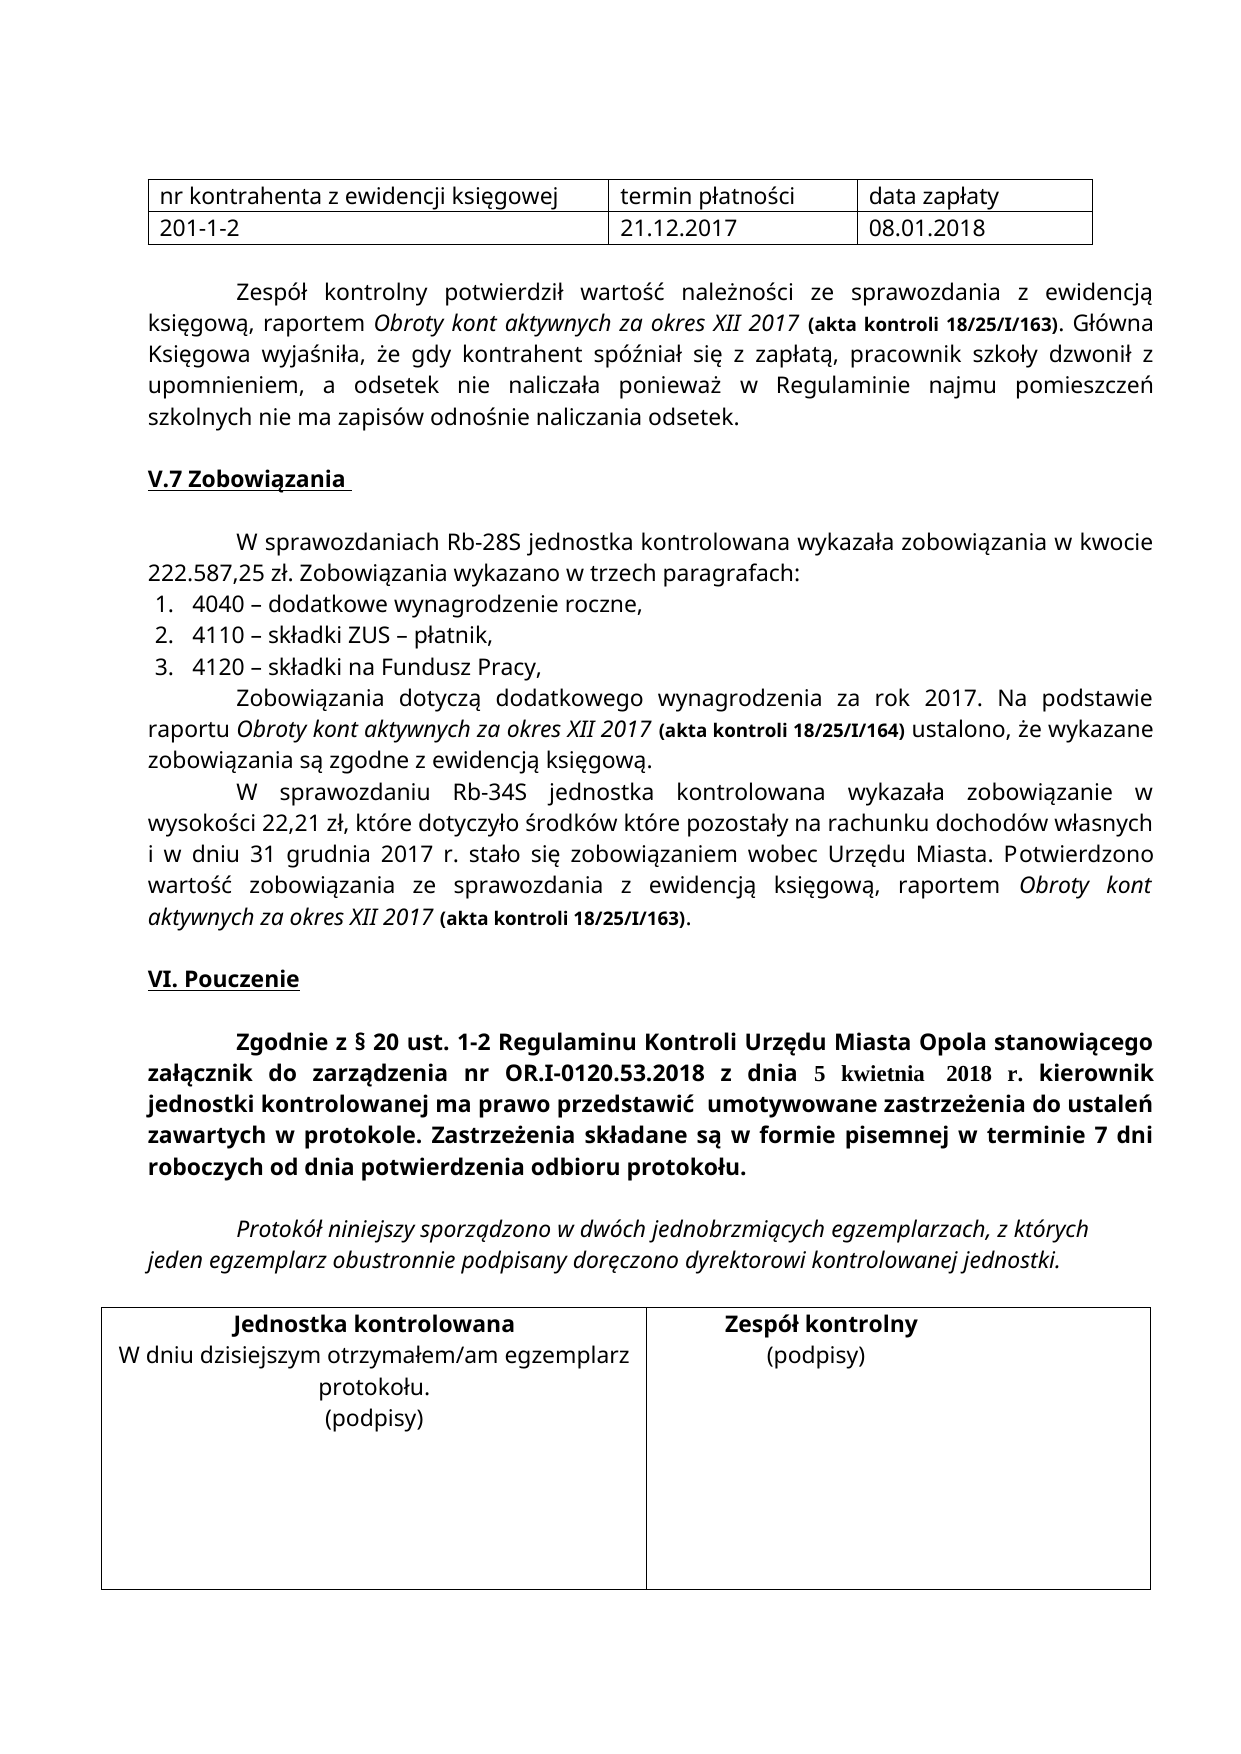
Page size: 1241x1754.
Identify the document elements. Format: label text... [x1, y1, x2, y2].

text Zespół kontrolny potwierdził wartość należności ze sprawozdania z ewidencją księgową, raportem Obroty kont aktywnych za okres XII 2017 (akta kontroli 18/25/I/163). Główna Księgowa wyjaśniła, że gdy kontrahent spóźniał się z zapłatą, pracownik szkoły dzwonił z upomnieniem, a odsetek nie naliczała ponieważ w Regulaminie najmu pomieszczeń szkolnych nie ma zapisów odnośnie naliczania odsetek. [148, 276, 1154, 432]
list 4040 – dodatkowe wynagrodzenie roczne, [154, 588, 1154, 619]
list 4120 – składki na Fundusz Pracy, [154, 651, 1154, 682]
text VI. Pouczenie [148, 963, 1154, 994]
text Protokół niniejszy sporządzono w dwóch jednobrzmiących egzemplarzach, z których jeden egzemplarz obustronnie podpisany doręczono dyrektorowi kontrolowanej jednostki. [148, 1213, 1093, 1276]
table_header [647, 1308, 1150, 1589]
table_header termin płatności [609, 180, 857, 211]
text W sprawozdaniach Rb-28S jednostka kontrolowana wykazała zobowiązania w kwocie 222.587,25 zł. Zobowiązania wykazano w trzech paragrafach: [148, 526, 1154, 588]
table_header nr kontrahenta z ewidencji księgowej [149, 180, 608, 211]
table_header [102, 1308, 646, 1589]
table_cell 08.01.2018 [858, 212, 1092, 243]
text V.7 Zobowiązania [148, 463, 1154, 494]
list 4110 – składki ZUS – płatnik, [154, 619, 1154, 651]
text Zgodnie z § 20 ust. 1-2 Regulaminu Kontroli Urzędu Miasta Opola stanowiącego załącznik do zarządzenia nr OR.I-0120.53.2018 z dnia 5 kwietnia 2018 r. kierownik jednostki kontrolowanej ma prawo przedstawić umotywowane zastrzeżenia do ustaleń zawartych w protokole. Zastrzeżenia składane są w formie pisemnej w terminie 7 dni roboczych od dnia potwierdzenia odbioru protokołu. [148, 1026, 1154, 1182]
text W sprawozdaniu Rb-34S jednostka kontrolowana wykazała zobowiązanie w wysokości 22,21 zł, które dotyczyło środków które pozostały na rachunku dochodów własnych i w dniu 31 grudnia 2017 r. stało się zobowiązaniem wobec Urzędu Miasta. Potwierdzono wartość zobowiązania ze sprawozdania z ewidencją księgową, raportem Obroty kont aktywnych za okres XII 2017 (akta kontroli 18/25/I/163). [148, 776, 1154, 932]
table_cell 21.12.2017 [609, 212, 857, 243]
text Zobowiązania dotyczą dodatkowego wynagrodzenia za rok 2017. Na podstawie raportu Obroty kont aktywnych za okres XII 2017 (akta kontroli 18/25/I/164) ustalono, że wykazane zobowiązania są zgodne z ewidencją księgową. [148, 682, 1154, 776]
table_header data zapłaty [858, 180, 1092, 211]
table_cell 201-1-2 [149, 212, 608, 243]
